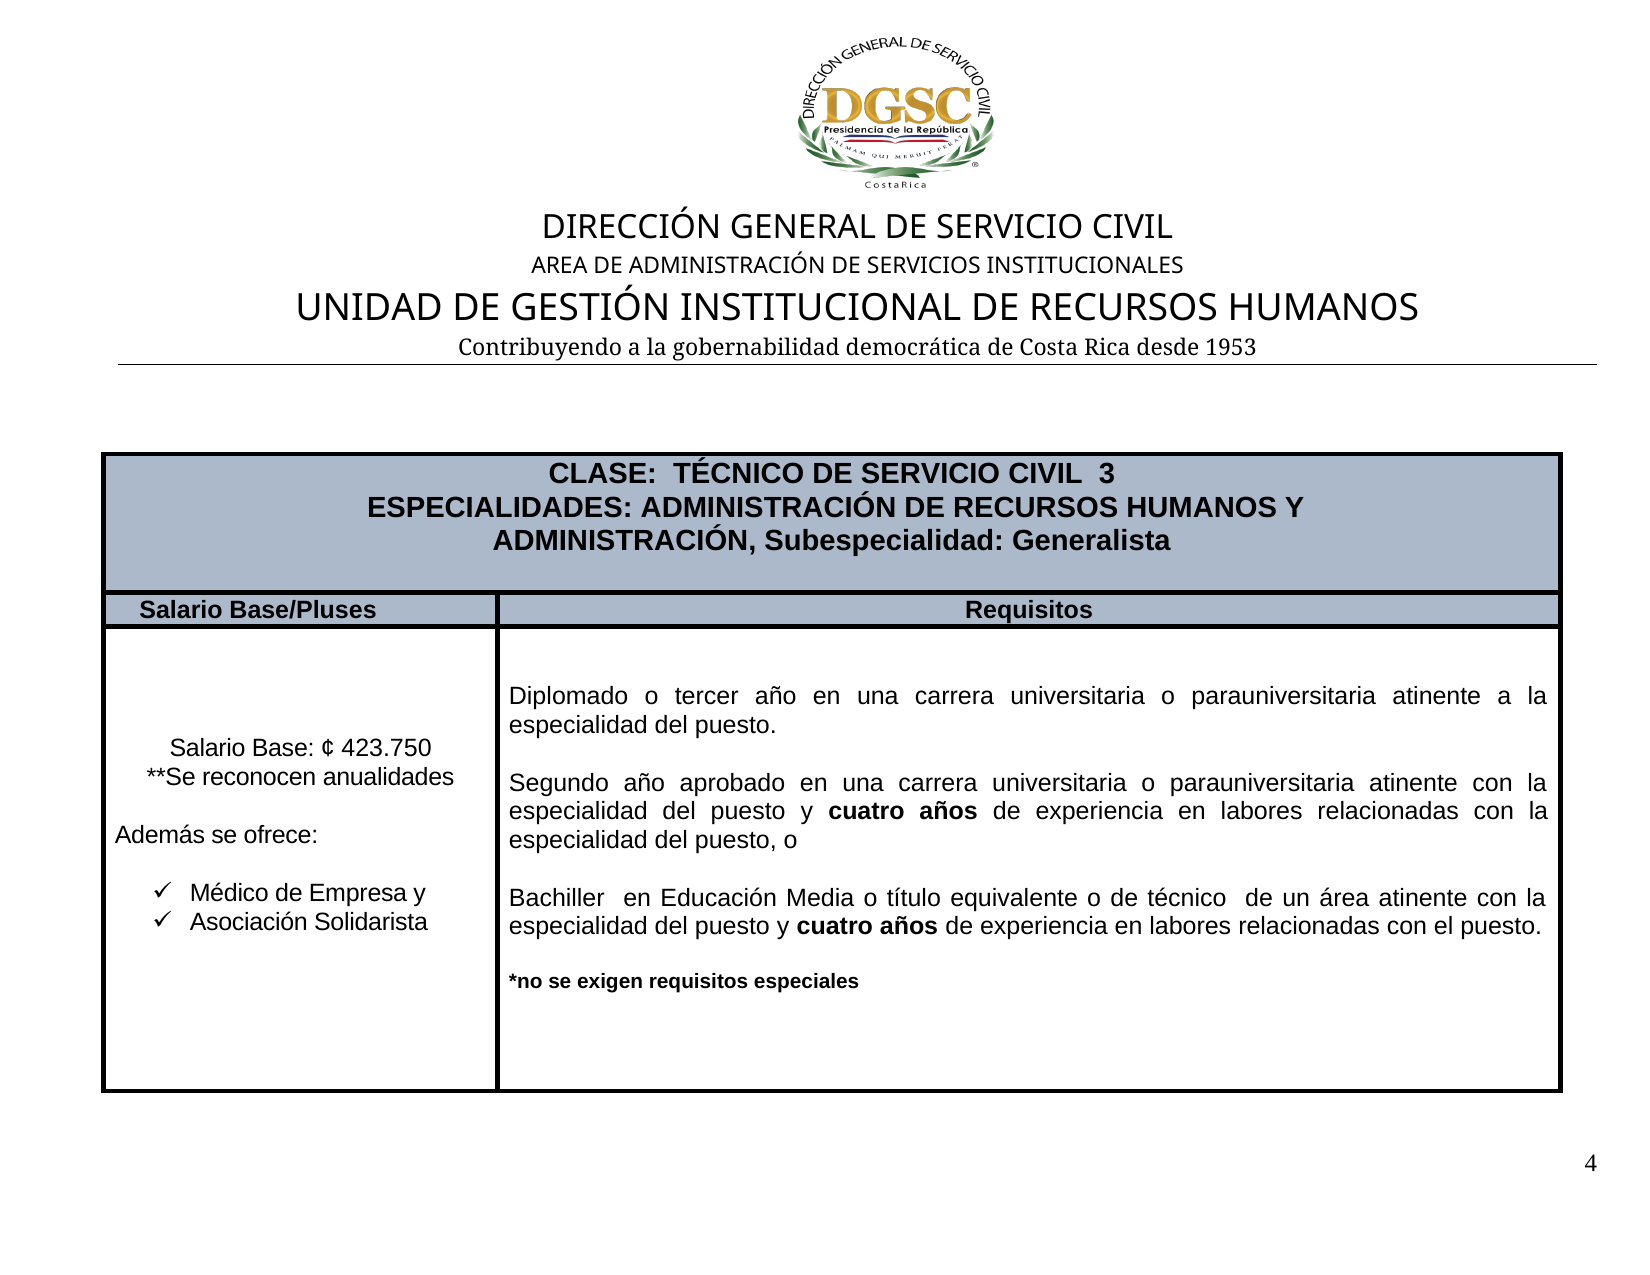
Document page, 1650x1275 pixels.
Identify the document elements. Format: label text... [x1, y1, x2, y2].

table_cell Salario Base: ¢ 423.750 **Se reconocen anualidades Además se ofrece: Médico de Empresa y Asociación Solidarista [106, 629, 495, 1088]
table_header CLASE: TÉCNICO DE SERVICIO CIVIL 3 ESPECIALIDADES: ADMINISTRACIÓN DE RECURSOS HUMANOS Y ADMINISTRACIÓN, Subespecialidad: Generalista [106, 456, 1558, 590]
table_cell Salario Base/Pluses [106, 595, 495, 624]
picture [793, 37, 998, 191]
table_cell Diplomado o tercer año en una carrera universitaria o parauniversitaria atinente a la especialidad del puesto. Segundo año aprobado en una carrera universitaria o parauniversitaria atinente con la especialidad del puesto y cuatro años de experiencia en labores relacionadas con la especialidad del puesto, o Bachiller en Educación Media o título equivalente o de técnico de un área atinente con la especialidad del puesto y cuatro años de experiencia en labores relacionadas con el puesto. *no se exigen requisitos especiales [500, 629, 1558, 1088]
table_cell Requisitos [500, 595, 1558, 624]
